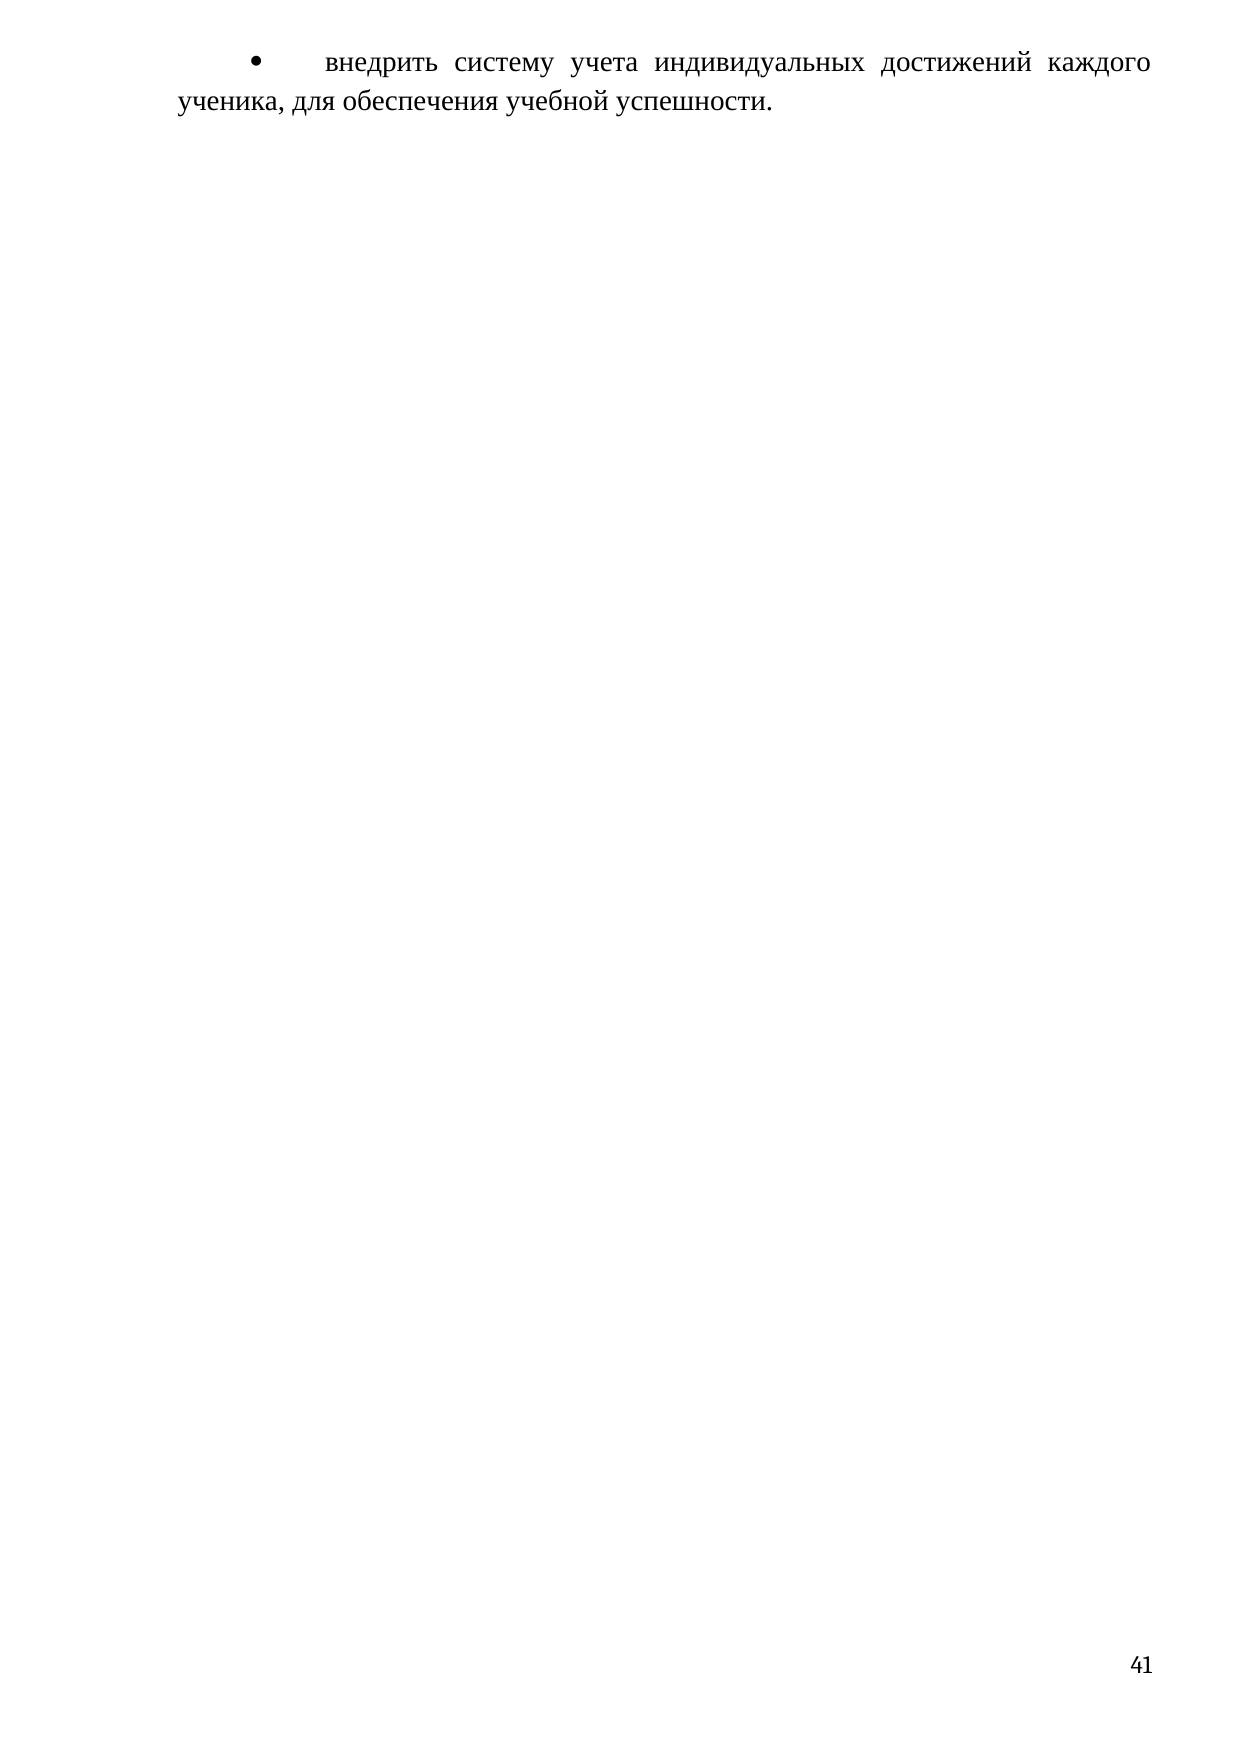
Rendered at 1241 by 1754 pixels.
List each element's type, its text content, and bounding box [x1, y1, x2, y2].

list внедрить систему учета индивидуальных достижений каждого ученика, для обеспечения учебной успешности. [177, 44, 1152, 117]
